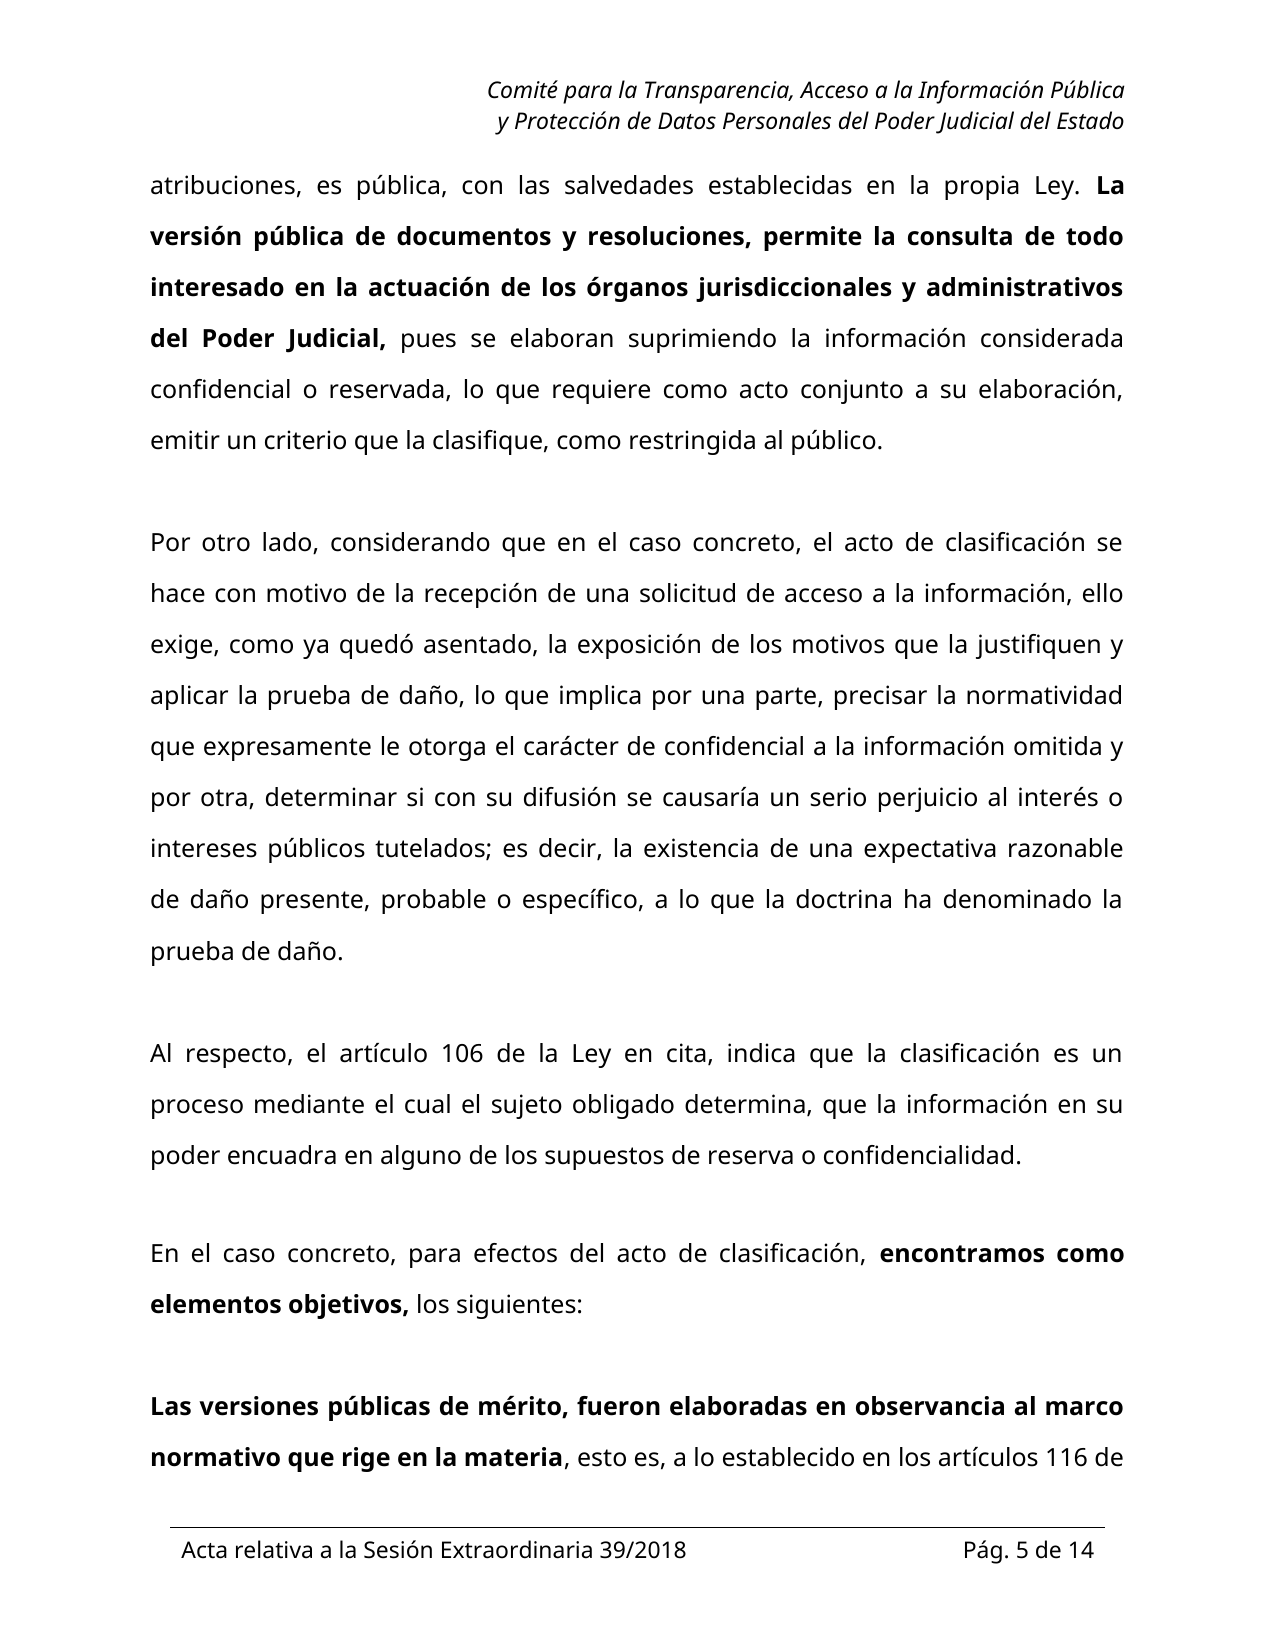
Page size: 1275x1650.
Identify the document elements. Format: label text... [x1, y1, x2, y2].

text Al respecto, el artículo 106 de la Ley en cita, indica que la clasificación es un proceso mediante el cual el sujeto obligado determina, que la información en su poder encuadra en alguno de los supuestos de reserva o confidencialidad. [150, 1035, 1125, 1171]
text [150, 167, 1125, 457]
text Por otro lado, considerando que en el caso concreto, el acto de clasificación se hace con motivo de la recepción de una solicitud de acceso a la información, ello exige, como ya quedó asentado, la exposición de los motivos que la justifiquen y aplicar la prueba de daño, lo que implica por una parte, precisar la normatividad que expresamente le otorga el carácter de confidencial a la información omitida y por otra, determinar si con su difusión se causaría un serio perjuicio al interés o intereses públicos tutelados; es decir, la existencia de una expectativa razonable de daño presente, probable o específico, a lo que la doctrina ha denominado la prueba de daño. [150, 525, 1125, 967]
text En el caso concreto, para efectos del acto de clasificación, encontramos como elementos objetivos, los siguientes: [150, 1236, 1125, 1321]
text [150, 1389, 1125, 1474]
